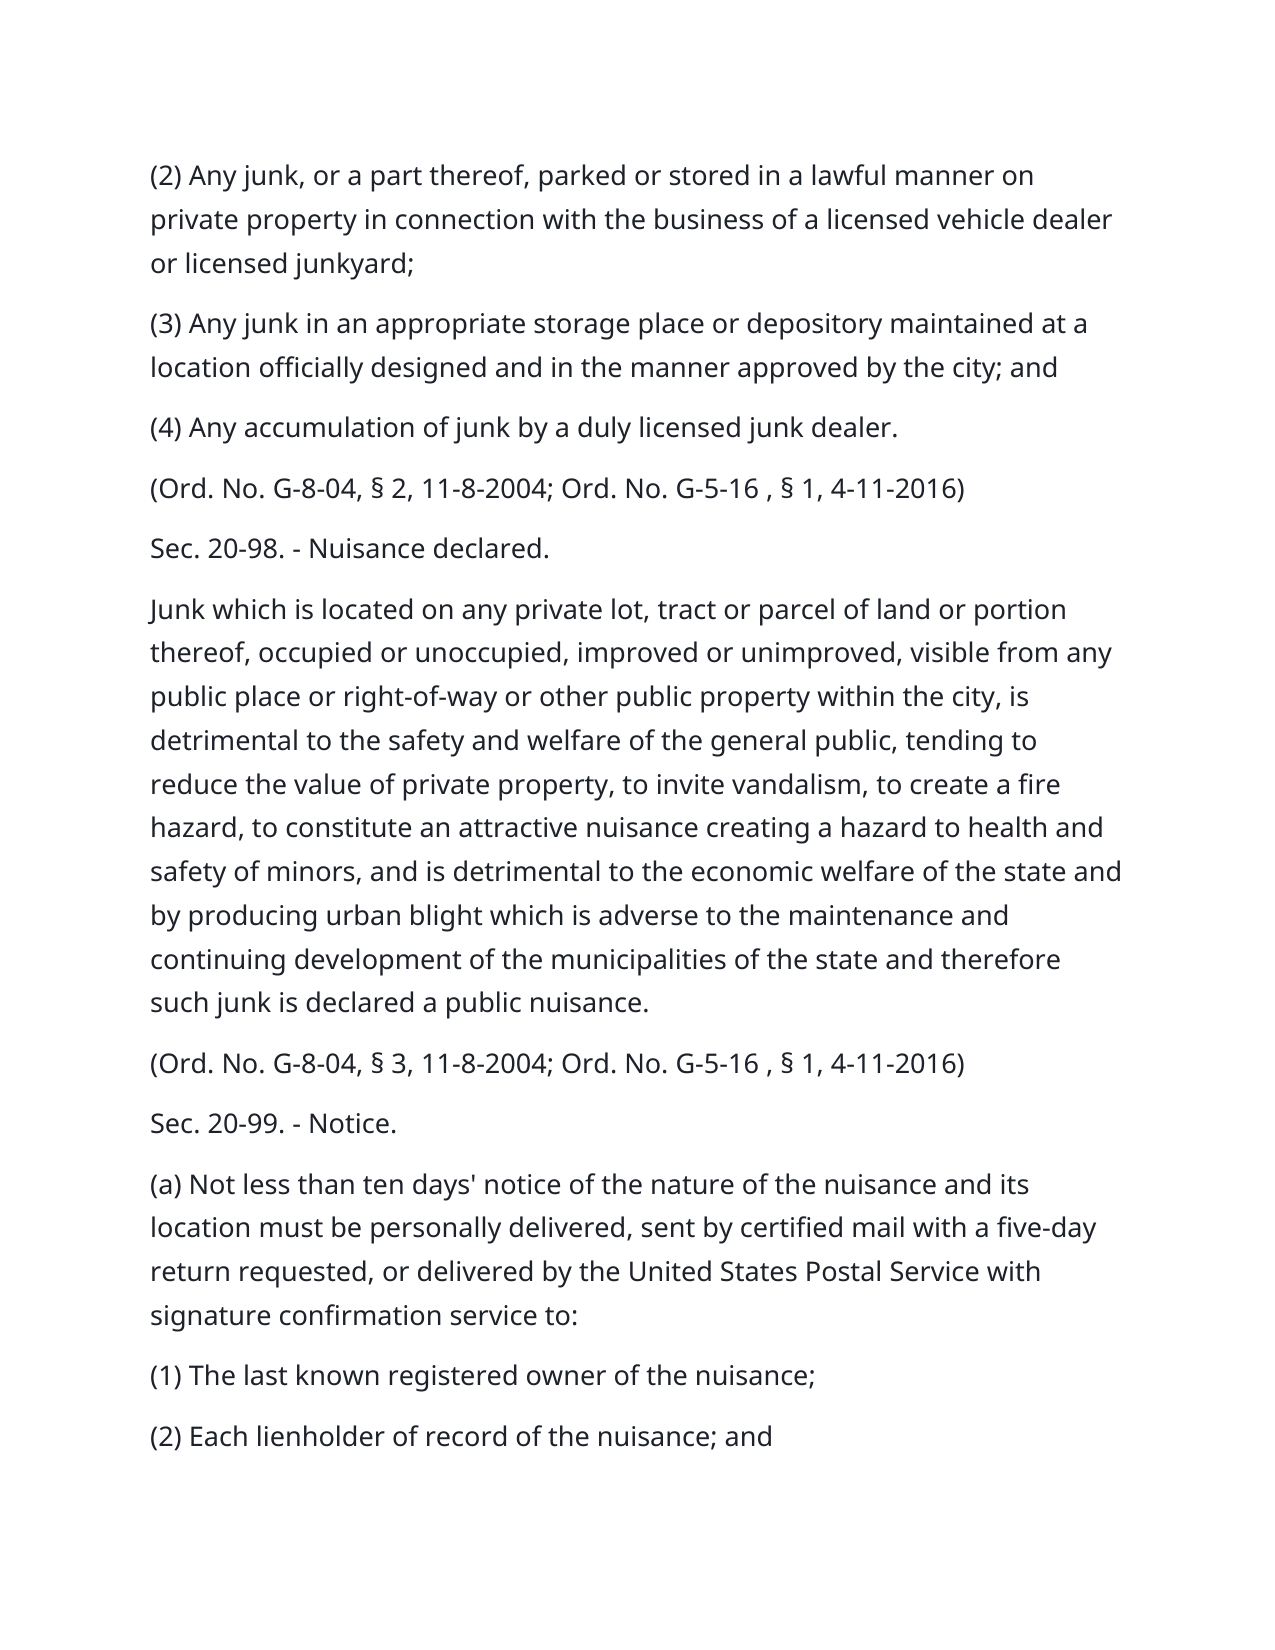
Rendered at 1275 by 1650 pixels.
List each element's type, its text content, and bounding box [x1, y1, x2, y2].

text (Ord. No. G-8-04, § 3, 11-8-2004; Ord. No. G-5-16 , § 1, 4-11-2016) [150, 1037, 1125, 1081]
text (4) Any accumulation of junk by a duly licensed junk dealer. [150, 402, 1125, 446]
text (Ord. No. G-8-04, § 2, 11-8-2004; Ord. No. G-5-16 , § 1, 4-11-2016) [150, 462, 1125, 506]
text (2) Each lienholder of record of the nuisance; and [150, 1410, 1125, 1454]
text (2) Any junk, or a part thereof, parked or stored in a lawful manner on private property in connection with the business of a licensed vehicle dealer or licensed junkyard; [150, 150, 1125, 281]
text Junk which is located on any private lot, tract or parcel of land or portion thereof, occupied or unoccupied, improved or unimproved, visible from any public place or right-of-way or other public property within the city, is detrimental to the safety and welfare of the general public, tending to reduce the value of private property, to invite vandalism, to create a fire hazard, to constitute an attractive nuisance creating a hazard to health and safety of minors, and is detrimental to the economic welfare of the state and by producing urban blight which is adverse to the maintenance and continuing development of the municipalities of the state and therefore such junk is declared a public nuisance. [150, 583, 1125, 1021]
text (1) The last known registered owner of the nuisance; [150, 1350, 1125, 1394]
text Sec. 20-98. - Nuisance declared. [150, 523, 1125, 567]
text Sec. 20-99. - Notice. [150, 1098, 1125, 1142]
text (3) Any junk in an appropriate storage place or depository maintained at a location officially designed and in the manner approved by the city; and [150, 298, 1125, 385]
text (a) Not less than ten days' notice of the nature of the nuisance and its location must be personally delivered, sent by certified mail with a five-day return requested, or delivered by the United States Postal Service with signature confirmation service to: [150, 1158, 1125, 1333]
